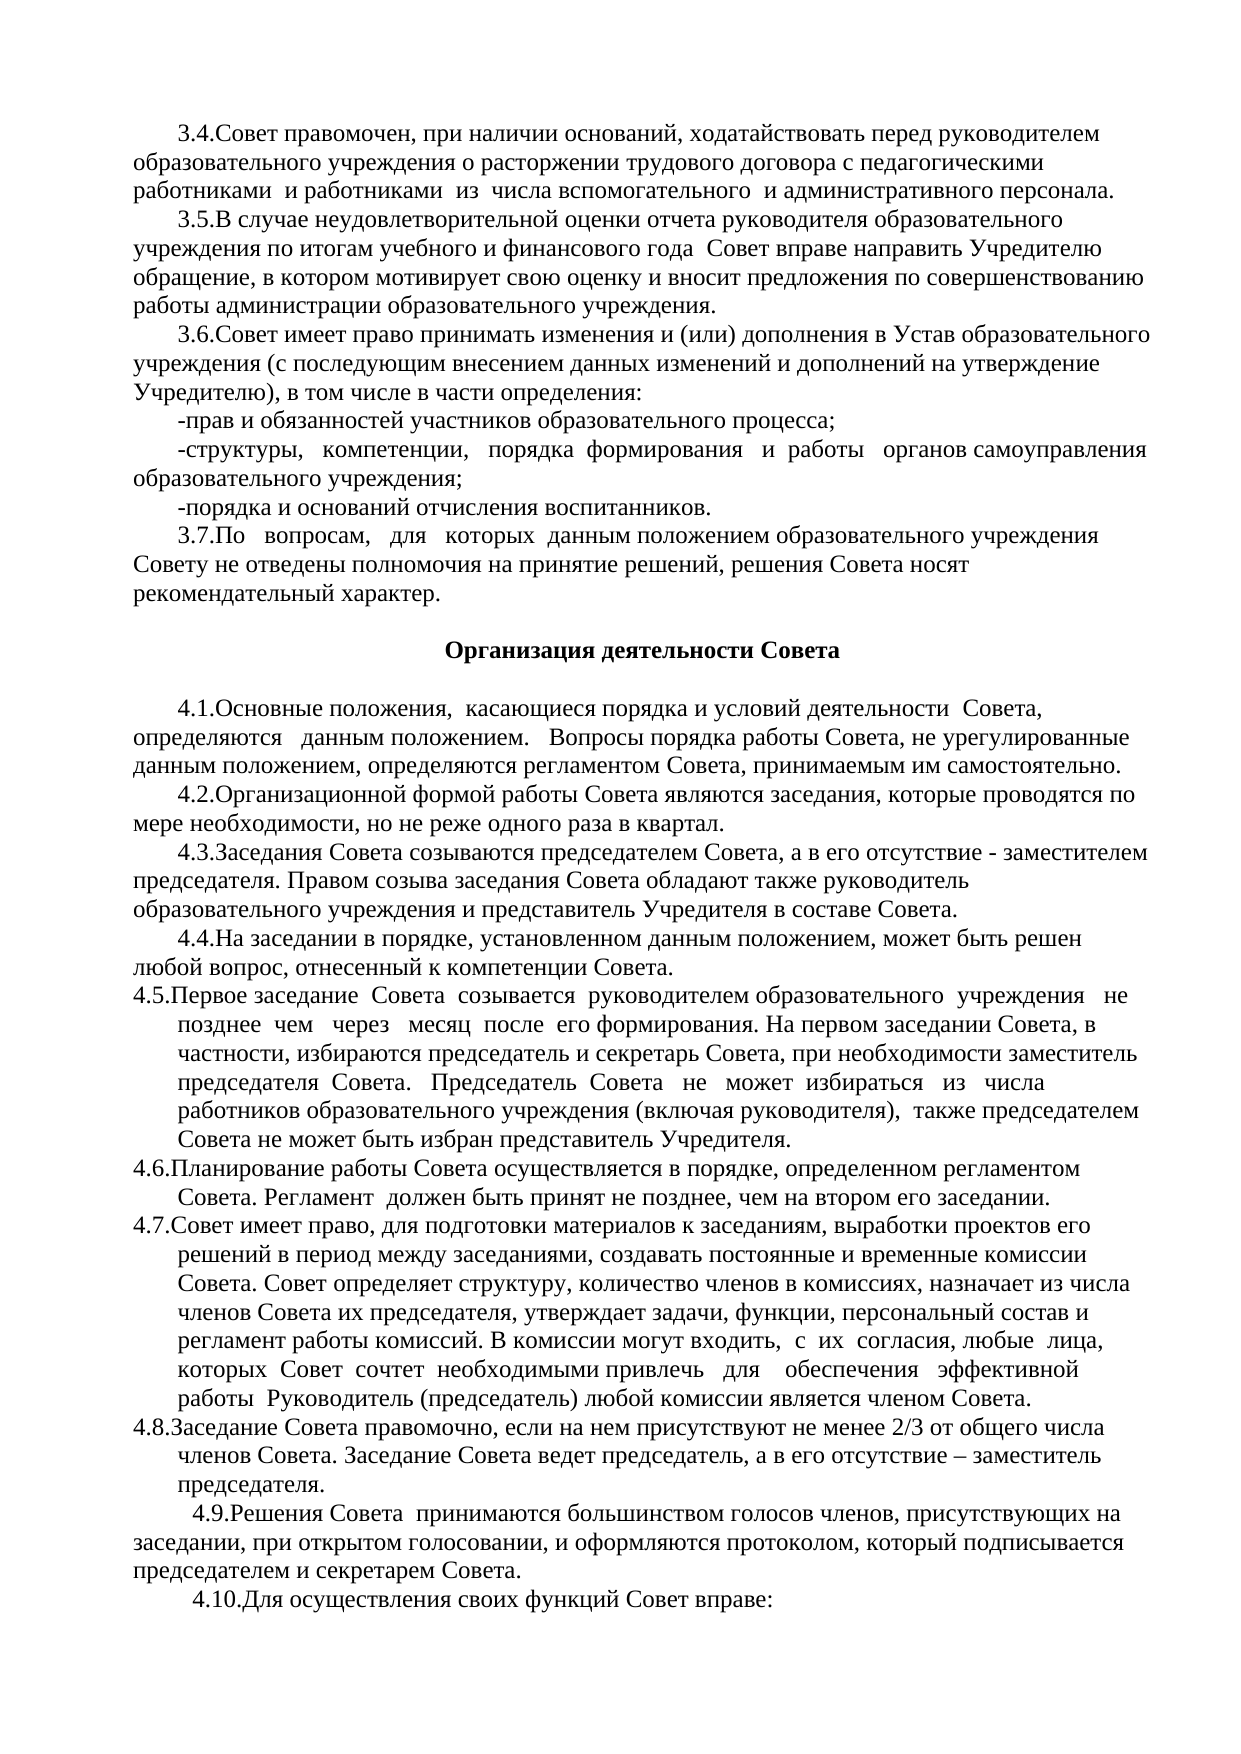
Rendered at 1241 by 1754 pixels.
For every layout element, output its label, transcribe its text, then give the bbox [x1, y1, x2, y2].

text 4.4.На заседании в порядке, установленном данным положением, может быть решен любой вопрос, отнесенный к компетенции Совета. [133, 923, 1152, 981]
text 4.10.Для осуществления своих функций Совет вправе: [133, 1584, 1152, 1613]
text -порядка и оснований отчисления воспитанников. [133, 492, 1152, 521]
text 4.3.Заседания Совета созываются председателем Совета, а в его отсутствие - заместителем председателя. Правом созыва заседания Совета обладают также руководитель образовательного учреждения и представитель Учредителя в составе Совета. [133, 837, 1152, 923]
text 4.7.Совет имеет право, для подготовки материалов к заседаниям, выработки проектов его решений в период между заседаниями, создавать постоянные и временные комиссии Совета. Совет определяет структуру, количество членов в комиссиях, назначает из числа членов Совета их председателя, утверждает задачи, функции, персональный состав и регламент работы комиссий. В комиссии могут входить, с их согласия, любые лица, которых Совет сочтет необходимыми привлечь для обеспечения эффективной работы Руководитель (председатель) любой комиссии является членом Совета. [133, 1211, 1152, 1412]
text 3.7.По вопросам, для которых данным положением образовательного учреждения Совету не отведены полномочия на принятие решений, решения Совета носят рекомендательный характер. [133, 521, 1152, 607]
text 3.4.Совет правомочен, при наличии оснований, ходатайствовать перед руководителем образовательного учреждения о расторжении трудового договора с педагогическими работниками и работниками из числа вспомогательного и административного персонала. [133, 118, 1152, 204]
text -структуры, компетенции, порядка формирования и работы органов самоуправления образовательного учреждения; [133, 434, 1152, 492]
text 4.5.Первое заседание Совета созывается руководителем образовательного учреждения не позднее чем через месяц после его формирования. На первом заседании Совета, в частности, избираются председатель и секретарь Совета, при необходимости заместитель председателя Совета. Председатель Совета не может избираться из числа работников образовательного учреждения (включая руководителя), также председателем Совета не может быть избран представитель Учредителя. [133, 981, 1152, 1153]
text 3.5.В случае неудовлетворительной оценки отчета руководителя образовательного учреждения по итогам учебного и финансового года Совет вправе направить Учредителю обращение, в котором мотивирует свою оценку и вносит предложения по совершенствованию работы администрации образовательного учреждения. [133, 204, 1152, 319]
text -прав и обязанностей участников образовательного процесса; [133, 406, 1152, 434]
text 3.6.Совет имеет право принимать изменения и (или) дополнения в Устав образовательного учреждения (с последующим внесением данных изменений и дополнений на утверждение Учредителю), в том числе в части определения: [133, 319, 1152, 406]
text 4.9.Решения Совета принимаются большинством голосов членов, присутствующих на заседании, при открытом голосовании, и оформляются протоколом, который подписывается председателем и секретарем Совета. [133, 1498, 1152, 1584]
text 4.2.Организационной формой работы Совета являются заседания, которые проводятся по мере необходимости, но не реже одного раза в квартал. [133, 779, 1152, 837]
text 4.8.Заседание Совета правомочно, если на нем присутствуют не менее 2/3 от общего числа членов Совета. Заседание Совета ведет председатель, а в его отсутствие – заместитель председателя. [133, 1412, 1152, 1498]
text 4.1.Основные положения, касающиеся порядка и условий деятельности Совета, определяются данным положением. Вопросы порядка работы Совета, не урегулированные данным положением, определяются регламентом Совета, принимаемым им самостоятельно. [133, 693, 1152, 779]
text Организация деятельности Совета [133, 636, 1152, 664]
text 4.6.Планирование работы Совета осуществляется в порядке, определенном регламентом Совета. Регламент должен быть принят не позднее, чем на втором его заседании. [133, 1153, 1152, 1211]
